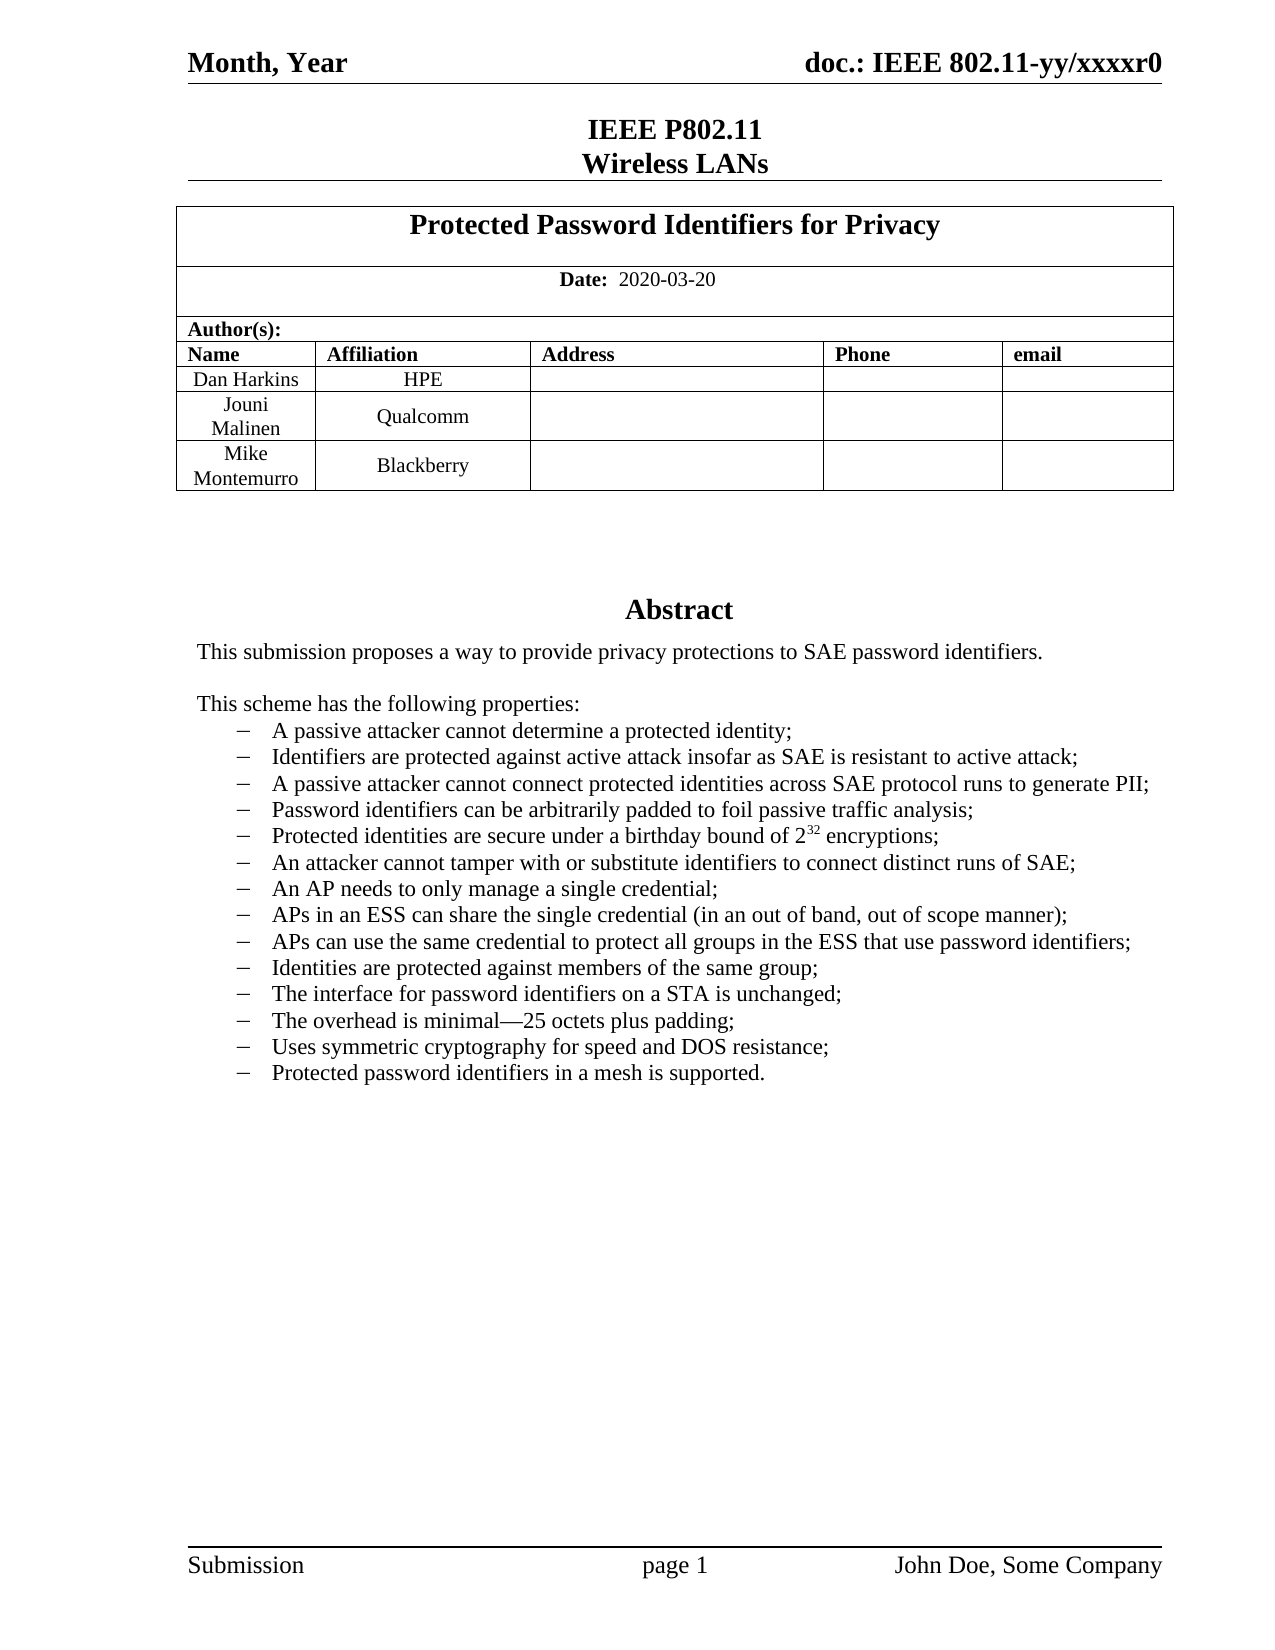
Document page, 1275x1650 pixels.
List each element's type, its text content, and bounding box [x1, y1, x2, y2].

table_cell Affiliation [316, 342, 530, 366]
table_cell [824, 367, 1002, 391]
table_cell Phone [824, 342, 1002, 366]
table_cell Qualcomm [316, 392, 530, 440]
table_cell [1003, 367, 1173, 391]
table_cell Blackberry [316, 441, 530, 489]
table_cell email [1003, 342, 1173, 366]
table_cell Mike Montemurro [177, 441, 315, 489]
table_cell Author(s): [177, 317, 1173, 341]
table_cell [1003, 392, 1173, 440]
table_cell Jouni Malinen [177, 392, 315, 440]
table_header Protected Password Identifiers for Privacy [177, 207, 1173, 266]
table_cell [1003, 441, 1173, 489]
text IEEE P802.11 Wireless LANs [187, 112, 1162, 181]
table_cell [824, 392, 1002, 440]
table_cell Dan Harkins [177, 367, 315, 391]
table_cell [531, 441, 823, 489]
table_cell [531, 367, 823, 391]
table_cell Name [177, 342, 315, 366]
table_cell Date: 2020-03-20 [177, 267, 1173, 316]
table_cell HPE [316, 367, 530, 391]
table_cell Address [531, 342, 823, 366]
table_cell [824, 441, 1002, 489]
table_cell [531, 392, 823, 440]
